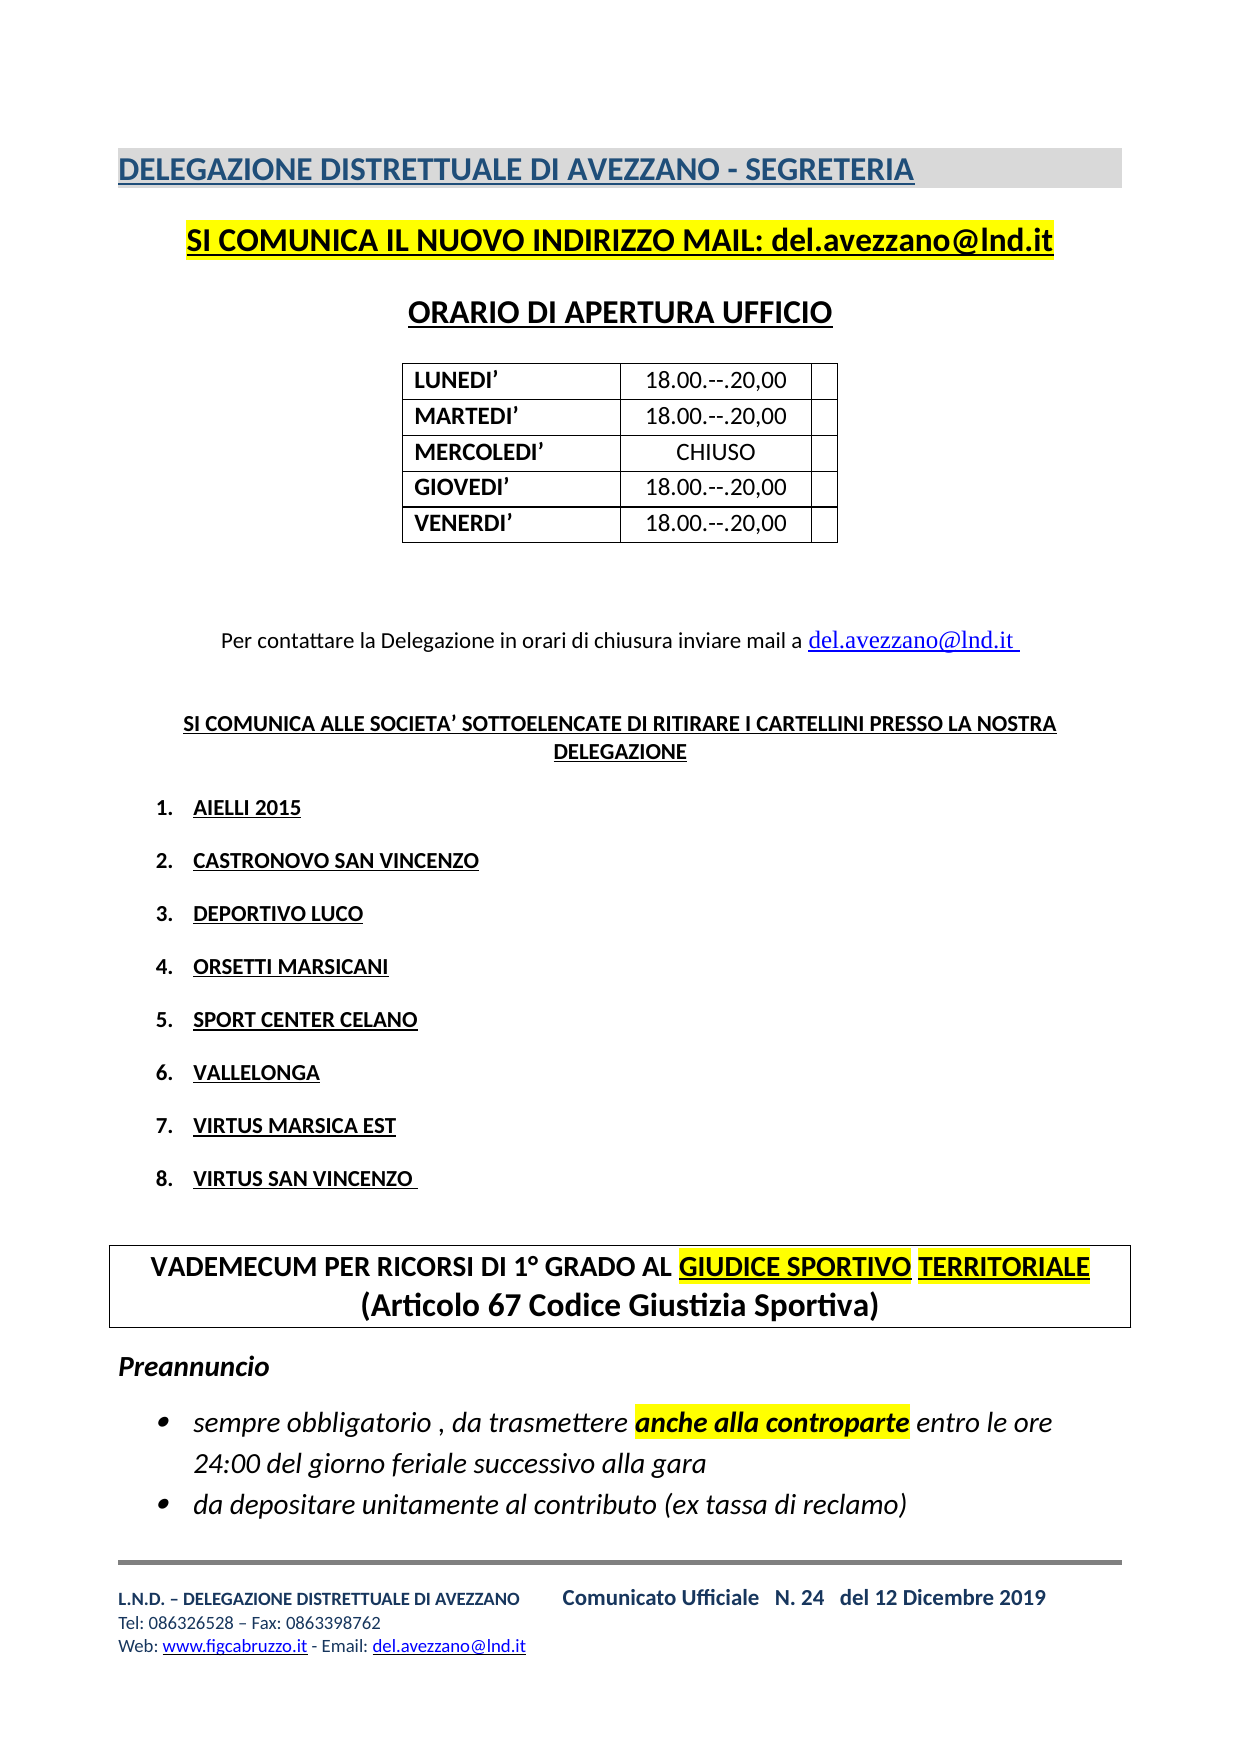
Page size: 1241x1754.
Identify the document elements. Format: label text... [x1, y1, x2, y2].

text Preannuncio [118, 1348, 1122, 1383]
list AIELLI 2015 [156, 793, 1122, 821]
table_cell [812, 436, 837, 471]
text SI COMUNICA IL NUOVO INDIRIZZO MAIL: del.avezzano@lnd.it [118, 219, 1122, 260]
table_cell 18.00.--.20,00 [621, 472, 811, 506]
text (Articolo 67 Codice Giustizia Sportiva) [110, 1281, 1130, 1327]
list VALLELONGA [156, 1058, 1122, 1086]
list ORSETTI MARSICANI [156, 952, 1122, 980]
list DEPORTIVO LUCO [156, 899, 1122, 927]
table_cell GIOVEDI’ [403, 472, 620, 506]
table_header [812, 364, 837, 399]
list VIRTUS SAN VINCENZO [156, 1164, 1122, 1192]
list VIRTUS MARSICA EST [156, 1111, 1122, 1139]
list da depositare unitamente al contributo (ex tassa di reclamo) [156, 1486, 1122, 1521]
text Per contattare la Delegazione in orari di chiusura inviare mail a del.avezzano@lnd.it [118, 625, 1122, 654]
table_header 18.00.--.20,00 [621, 364, 811, 399]
table_cell MERCOLEDI’ [403, 436, 620, 471]
table_cell [812, 508, 837, 542]
table_cell MARTEDI’ [403, 400, 620, 435]
list CASTRONOVO SAN VINCENZO [156, 846, 1122, 874]
table_cell 18.00.--.20,00 [621, 400, 811, 435]
text SI COMUNICA ALLE SOCIETA’ SOTTOELENCATE DI RITIRARE I CARTELLINI PRESSO LA NOSTRA DELEGAZIONE [118, 709, 1122, 765]
table_cell CHIUSO [621, 436, 811, 471]
text DELEGAZIONE DISTRETTUALE DI AVEZZANO - SEGRETERIA [118, 148, 1122, 188]
text VADEMECUM PER RICORSI DI 1° GRADO AL GIUDICE SPORTIVO TERRITORIALE [110, 1246, 1130, 1281]
table_cell [812, 400, 837, 435]
table_cell [812, 472, 837, 506]
table_cell VENERDI’ [403, 508, 620, 542]
list sempre obbligatorio , da trasmettere anche alla controparte entro le ore 24:00 del giorno feriale successivo alla gara [156, 1404, 1122, 1480]
table_cell 18.00.--.20,00 [621, 508, 811, 542]
table_header LUNEDI’ [403, 364, 620, 399]
text ORARIO DI APERTURA UFFICIO [118, 291, 1122, 332]
list SPORT CENTER CELANO [156, 1005, 1122, 1033]
